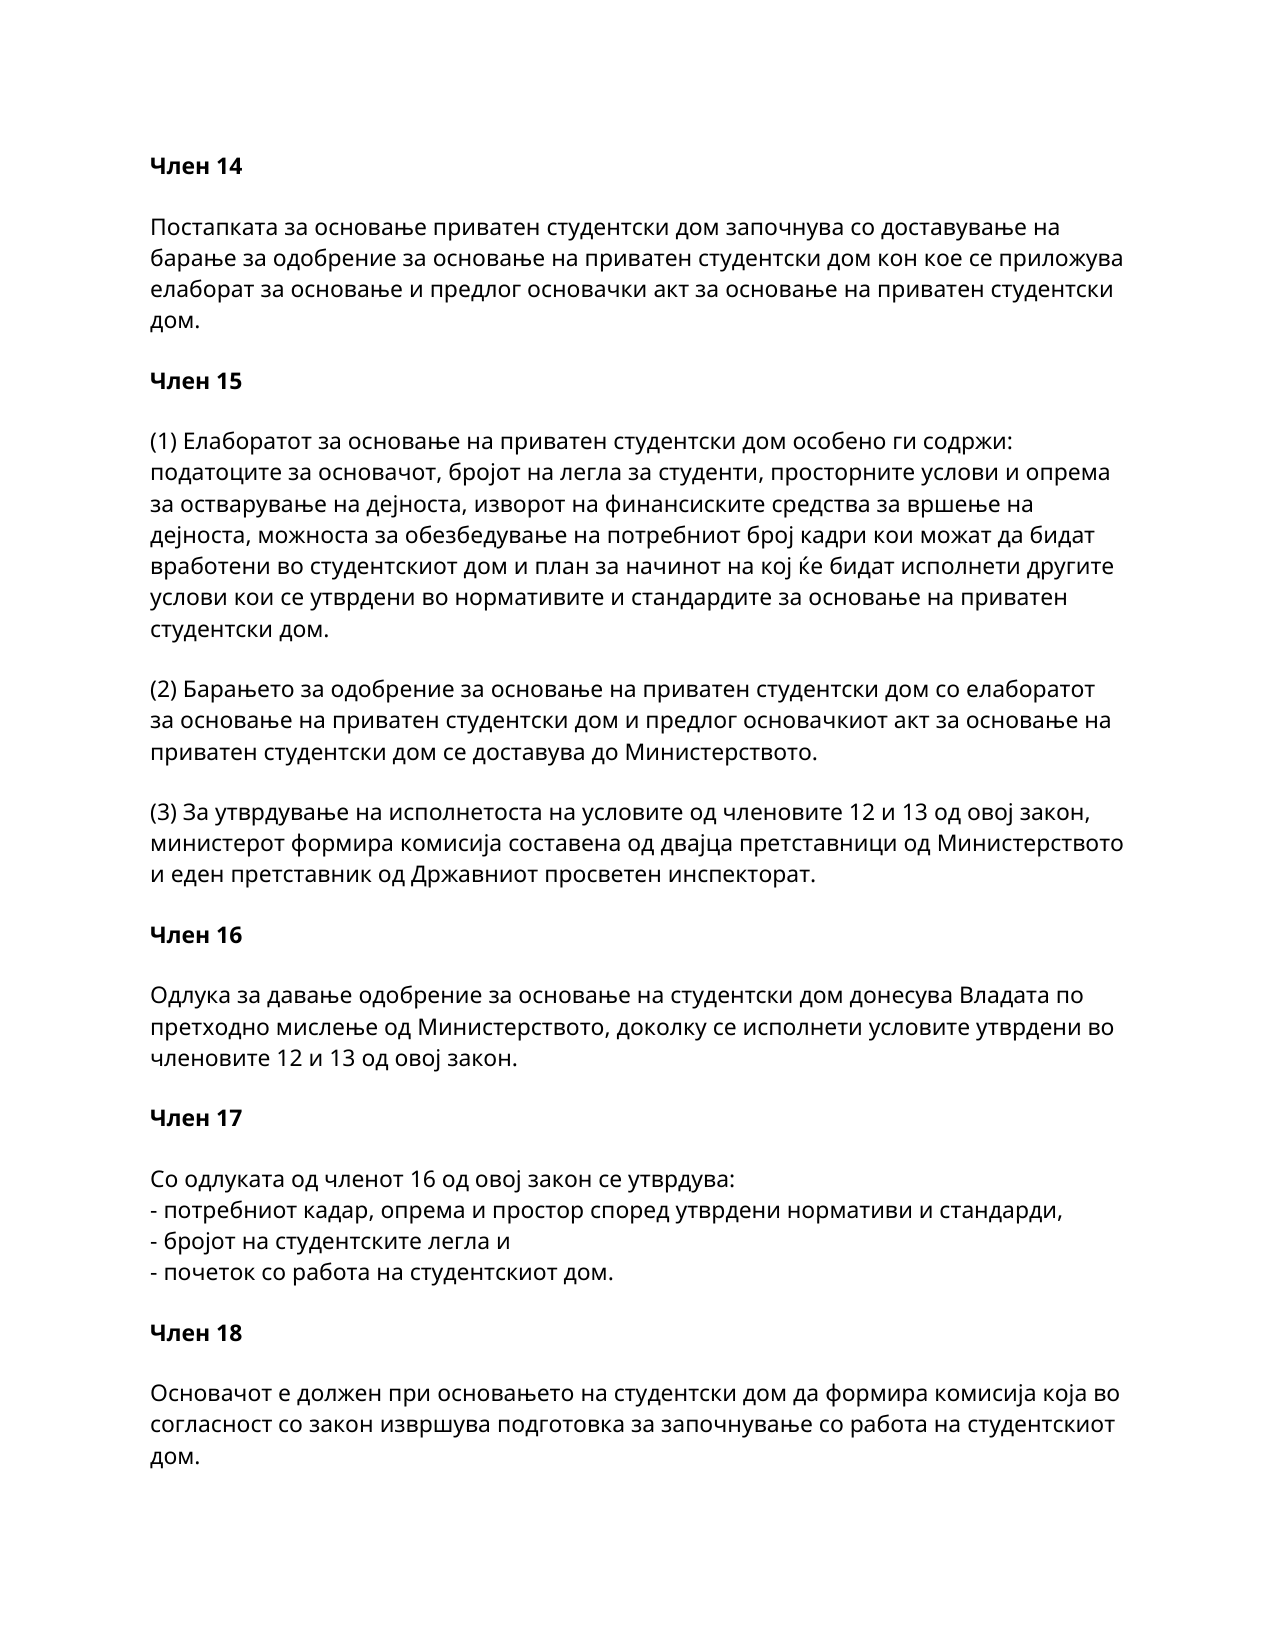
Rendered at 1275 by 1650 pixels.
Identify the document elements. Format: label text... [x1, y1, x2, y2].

text Член 14 [150, 150, 1125, 181]
text Член 18 [150, 1317, 1125, 1348]
text (2) Барањето за одобрение за основање на приватен студентски дом со елаборатот за основање на приватен студентски дом и предлог основачкиот акт за основање на приватен студентски дом се доставува до Министерството. [150, 673, 1125, 767]
text Основачот е должен при основањето на студентски дом да формира комисија која во согласност со закон извршува подготовка за започнување со работа на студентскиот дом. [150, 1377, 1125, 1471]
text Со одлуката од членот 16 од овој закон се утврдува: - потребниот кадар, опрема и простор според утврдени нормативи и стандарди, - бројот на студентските легла и - почеток со работа на студентскиот дом. [150, 1162, 1125, 1287]
text Член 16 [150, 919, 1125, 950]
text (3) За утврдување на исполнетоста на условите од членовите 12 и 13 од овој закон, министерот формира комисија составена од двајца претстaвници од Министерството и еден претставник од Државниот просветен инспекторат. [150, 796, 1125, 889]
text Член 17 [150, 1102, 1125, 1133]
text Постапката за основање приватен студентски дом започнува со доставување на барање за одобрение за основање на приватен студентски дом кон кое се приложува елаборат за основање и предлог основачки акт за основање на приватен студентски дом. [150, 210, 1125, 335]
text Член 15 [150, 364, 1125, 396]
text Одлука за давање одобрение за основање на студентски дом донесува Владата по претходно мислење од Министерството, доколку се исполнети условите утврдени во членовите 12 и 13 од овој закон. [150, 979, 1125, 1073]
text (1) Елаборатот за основање на приватен студентски дом особено ги содржи: податоците за основачот, бројот на легла за студенти, просторните услови и опрема за остварување на дејноста, изворот на финансиските средства за вршење на дејноста, можноста за обезбедување на потребниот број кадри кои можат да бидат вработени во студентскиот дом и план за начинот на кој ќе бидат исполнети другите услови кои се утврдени во нормативите и стандардите за основање на приватен студентски дом. [150, 425, 1125, 644]
